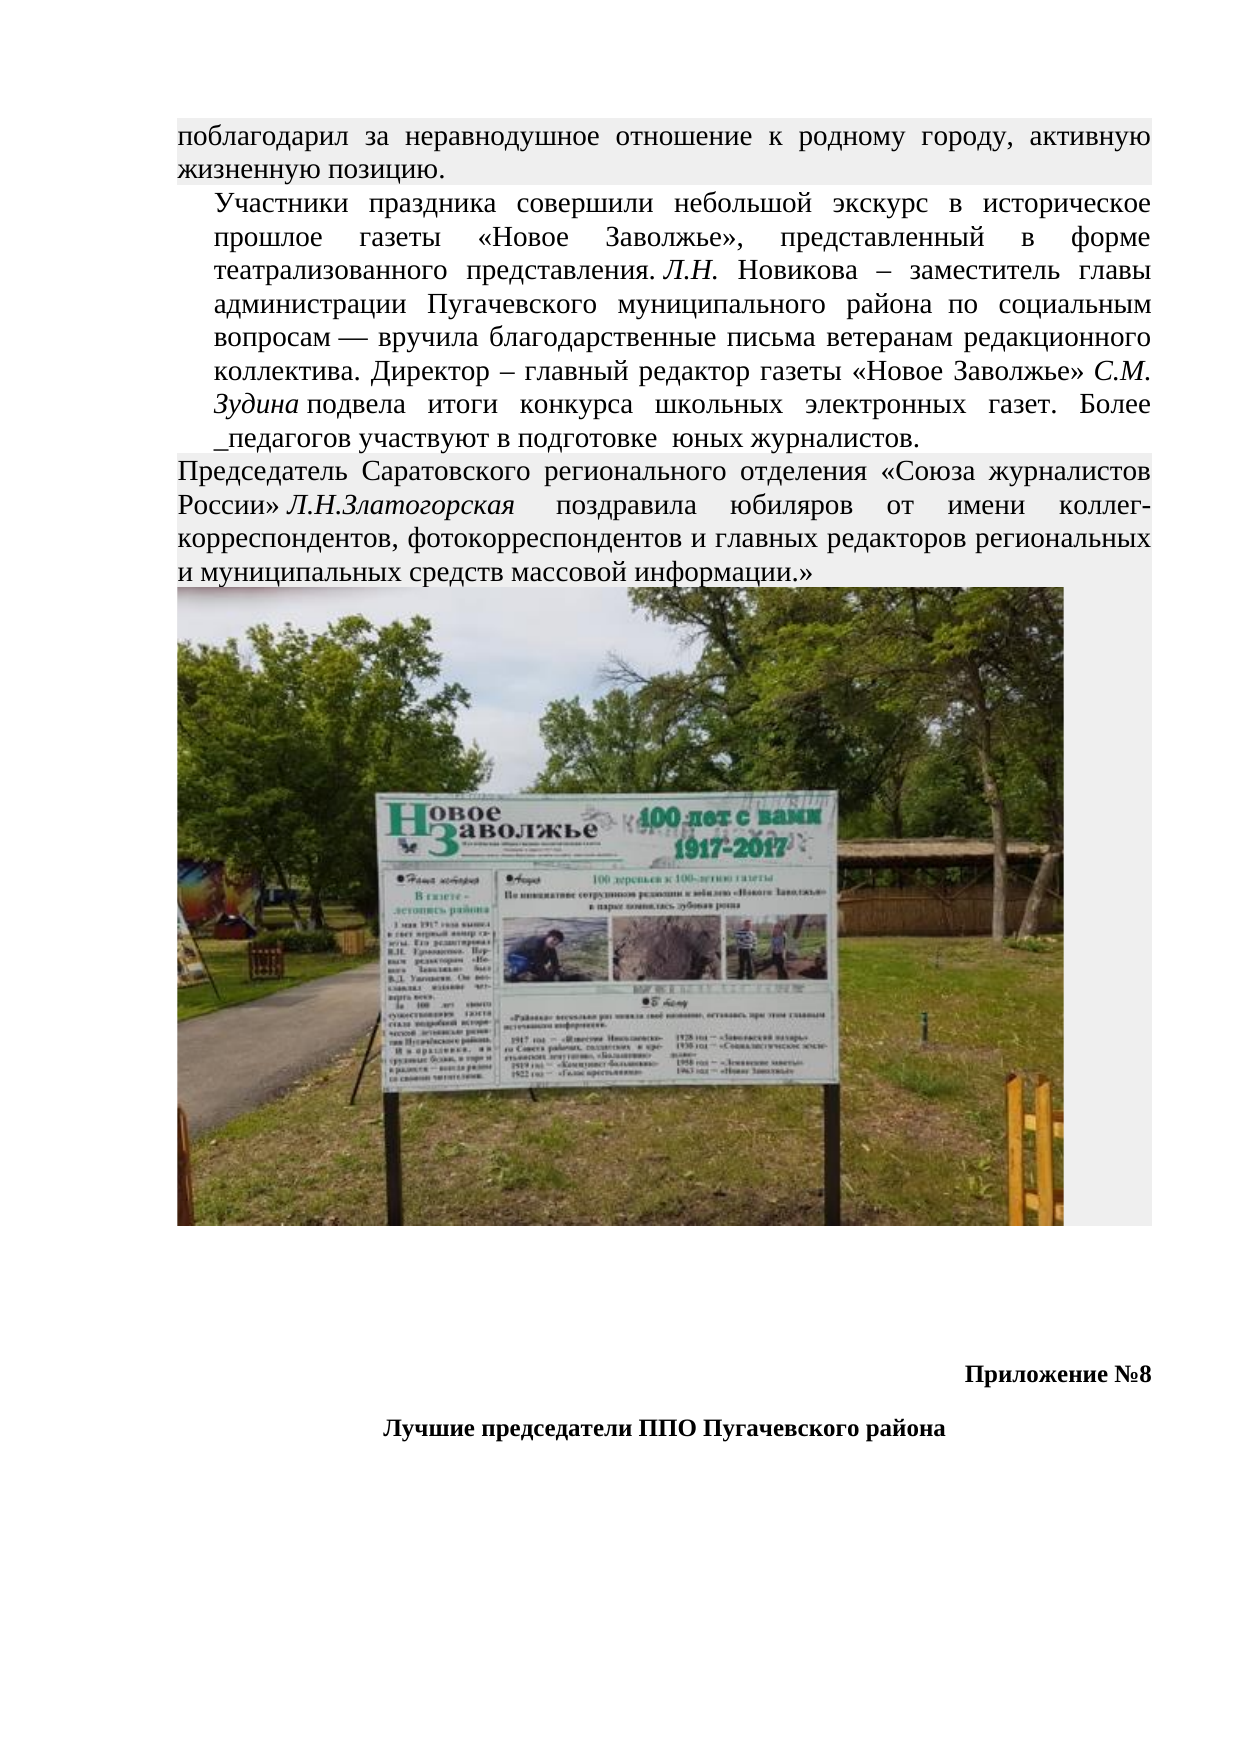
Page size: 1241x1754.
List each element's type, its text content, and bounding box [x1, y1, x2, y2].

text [177, 118, 1152, 185]
subtitle Участники праздника совершили небольшой экскурс в историческое прошлое газеты «Новое Заволжье», представленный в форме театрализованного представления. Л.Н. Новикова – заместитель главы администрации Пугачевского муниципального района по социальным вопросам — вручила благодарственные письма ветеранам редакционного коллектива. Директор – главный редактор газеты «Новое Заволжье» С.М. Зудина подвела итоги конкурса школьных электронных газет. Более _педагогов участвуют в подготовке юных журналистов. [213, 185, 1152, 453]
picture [177, 587, 1064, 1226]
text Лучшие председатели ППО Пугачевского района [177, 1413, 1152, 1442]
text Председатель Саратовского регионального отделения «Союза журналистов России» Л.Н.Златогорская поздравила юбиляров от имени коллег-корреспондентов, фотокорреспондентов и главных редакторов региональных и муниципальных средств массовой информации.» [177, 453, 1152, 588]
text Приложение №8 [177, 1359, 1152, 1388]
